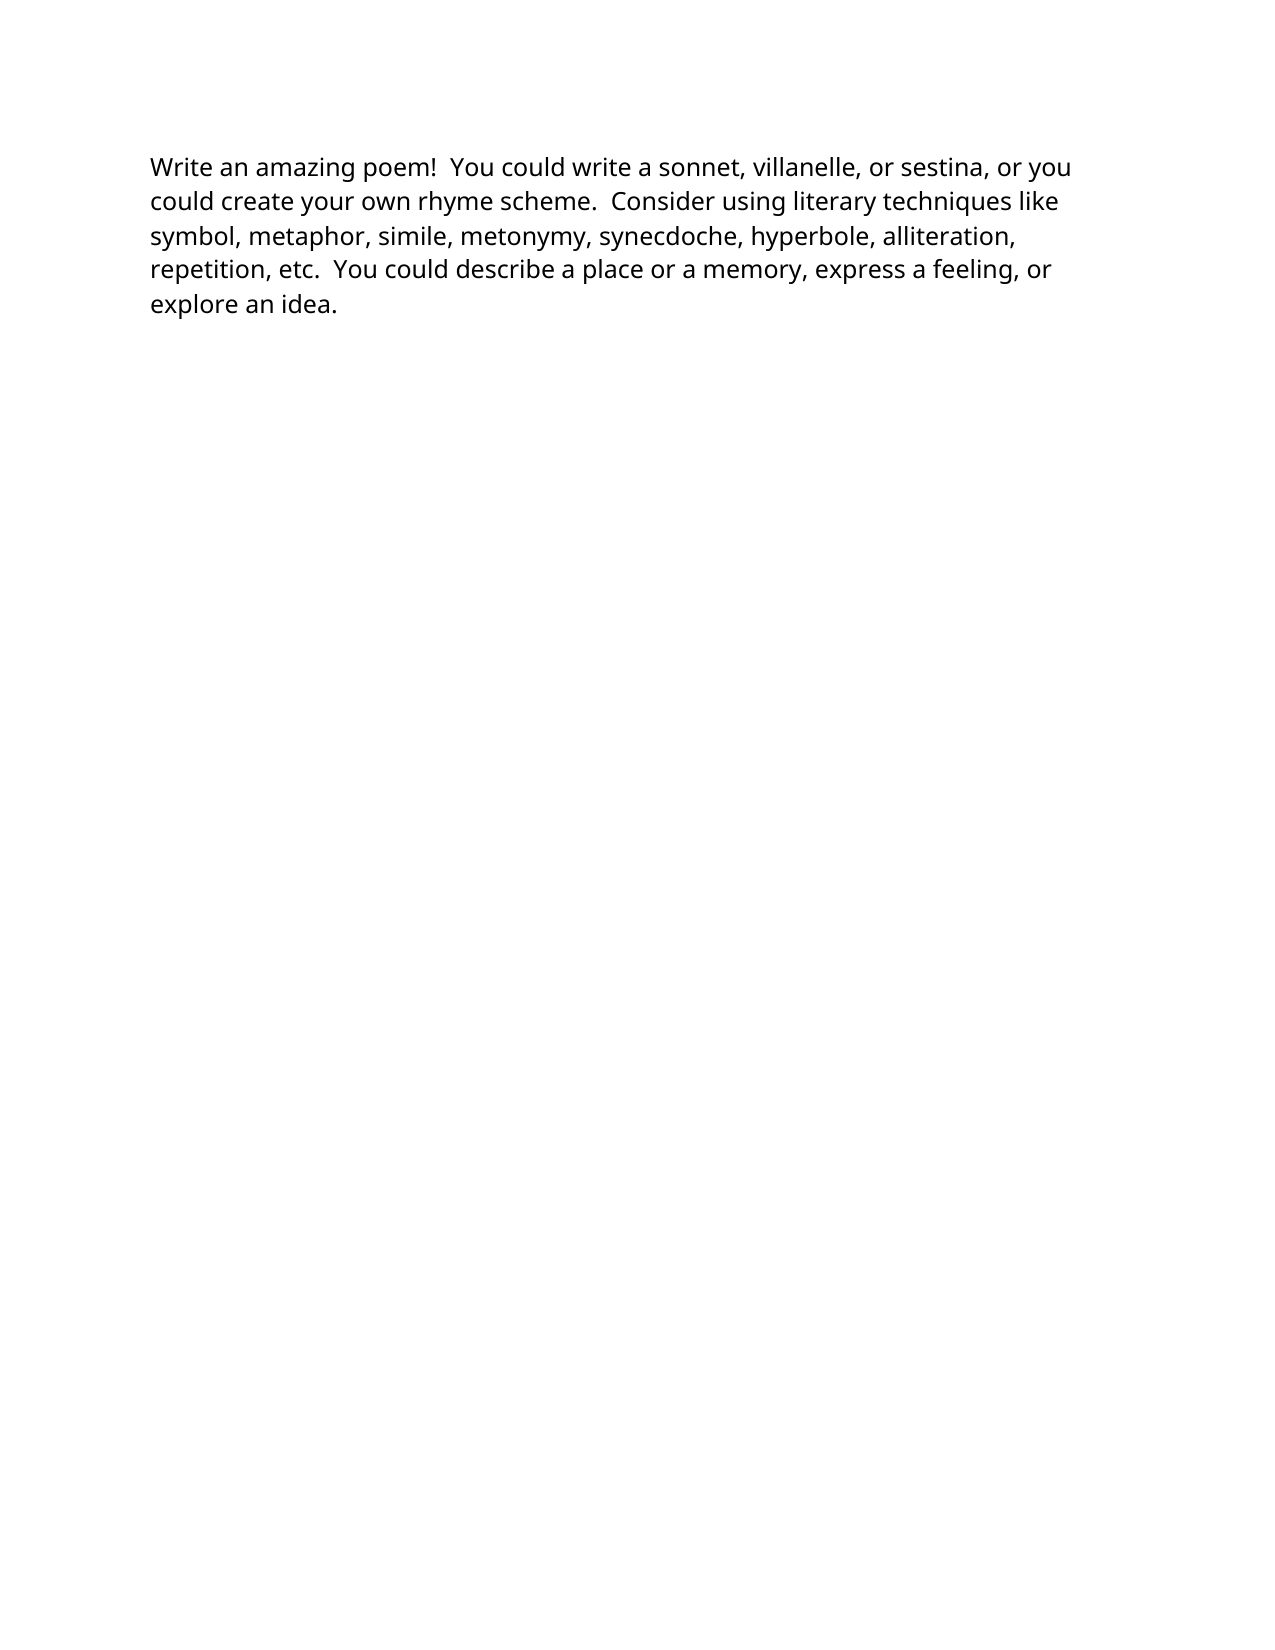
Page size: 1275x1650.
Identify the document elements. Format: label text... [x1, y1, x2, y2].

text Write an amazing poem! You could write a sonnet, villanelle, or sestina, or you could create your own rhyme scheme. Consider using literary techniques like symbol, metaphor, simile, metonymy, synecdoche, hyperbole, alliteration, repetition, etc. You could describe a place or a memory, express a feeling, or explore an idea. [150, 150, 1125, 320]
